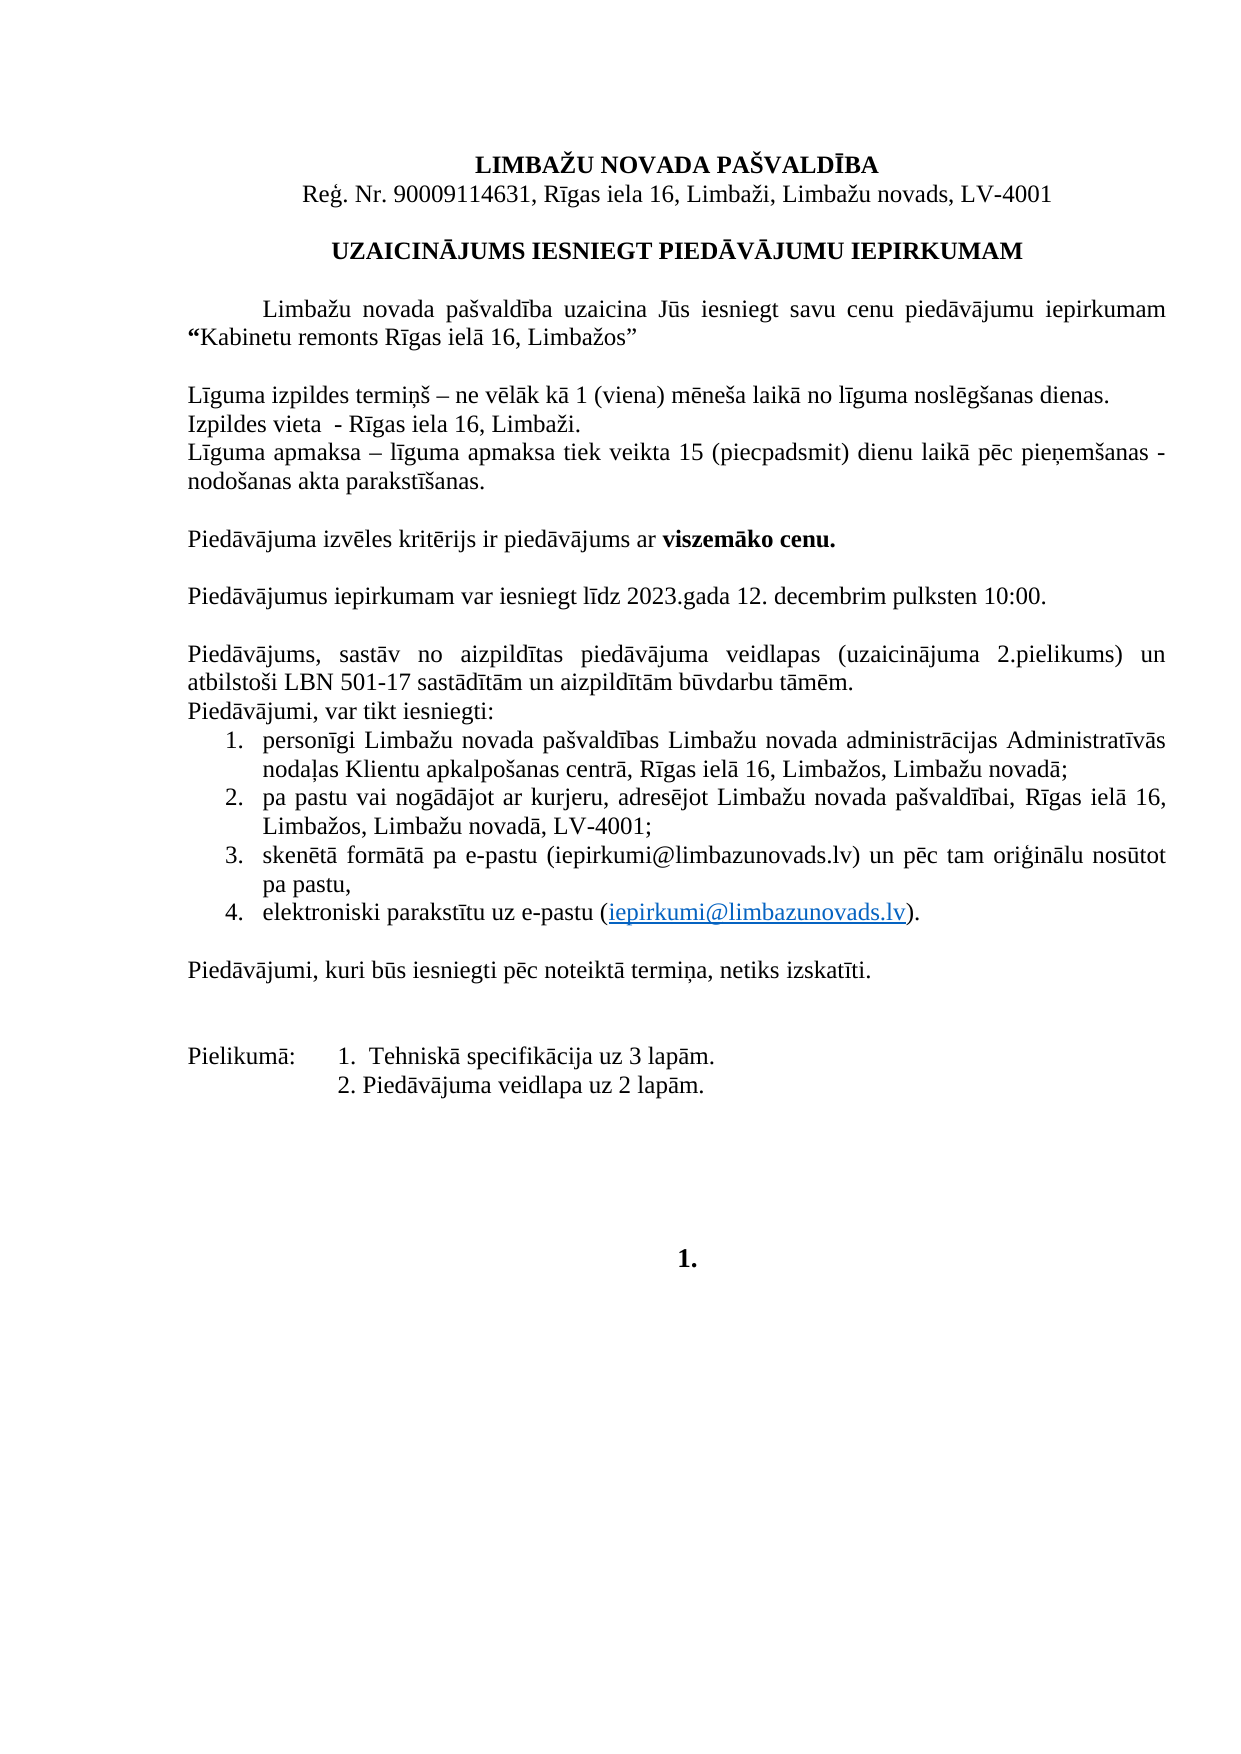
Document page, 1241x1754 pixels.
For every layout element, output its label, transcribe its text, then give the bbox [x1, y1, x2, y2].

text Līguma apmaksa – līguma apmaksa tiek veikta 15 (piecpadsmit) dienu laikā pēc pieņemšanas - nodošanas akta parakstīšanas. [187, 437, 1167, 495]
text Piedāvājumi, var tikt iesniegti: [187, 696, 1167, 725]
text Līguma izpildes termiņš – ne vēlāk kā 1 (viena) mēneša laikā no līguma noslēgšanas dienas. [187, 380, 1167, 409]
text Reģ. Nr. 90009114631, Rīgas iela 16, Limbaži, Limbažu novads, LV-4001 [187, 179, 1167, 207]
text Piedāvājumi, kuri būs iesniegti pēc noteiktā termiņa, netiks izskatīti. [187, 955, 1167, 984]
text Piedāvājuma izvēles kritērijs ir piedāvājums ar viszemāko cenu. [187, 524, 1167, 552]
text Piedāvājums, sastāv no aizpildītas piedāvājuma veidlapas (uzaicinājuma 2.pielikums) un atbilstoši LBN 501-17 sastādītām un aizpildītām būvdarbu tāmēm. [187, 639, 1167, 696]
list skenētā formātā pa e-pastu (iepirkumi@limbazunovads.lv) un pēc tam oriģinālu nosūtot pa pastu, [225, 840, 1167, 897]
text LIMBAŽU NOVADA PAŠVALDĪBA [187, 150, 1167, 179]
text UZAICINĀJUMS IESNIEGT PIEDĀVĀJUMU IEPIRKUMAM [187, 236, 1167, 265]
text Piedāvājumus iepirkumam var iesniegt līdz 2023.gada 12. decembrim pulksten 10:00. [187, 581, 1167, 610]
text 2. Piedāvājuma veidlapa uz 2 lapām. [187, 1070, 1167, 1099]
list personīgi Limbažu novada pašvaldības Limbažu novada administrācijas Administratīvās nodaļas Klientu apkalpošanas centrā, Rīgas ielā 16, Limbažos, Limbažu novadā; [225, 725, 1167, 782]
text Izpildes vieta - Rīgas iela 16, Limbaži. [187, 409, 1167, 437]
text Limbažu novada pašvaldība uzaicina Jūs iesniegt savu cenu piedāvājumu iepirkumam “Kabinetu remonts Rīgas ielā 16, Limbažos” [187, 294, 1167, 351]
list elektroniski parakstītu uz e-pastu (iepirkumi@limbazunovads.lv). [225, 897, 1167, 926]
list pa pastu vai nogādājot ar kurjeru, adresējot Limbažu novada pašvaldībai, Rīgas ielā 16, Limbažos, Limbažu novadā, LV-4001; [225, 782, 1167, 840]
text Pielikumā: 1. Tehniskā specifikācija uz 3 lapām. [187, 1041, 1167, 1070]
